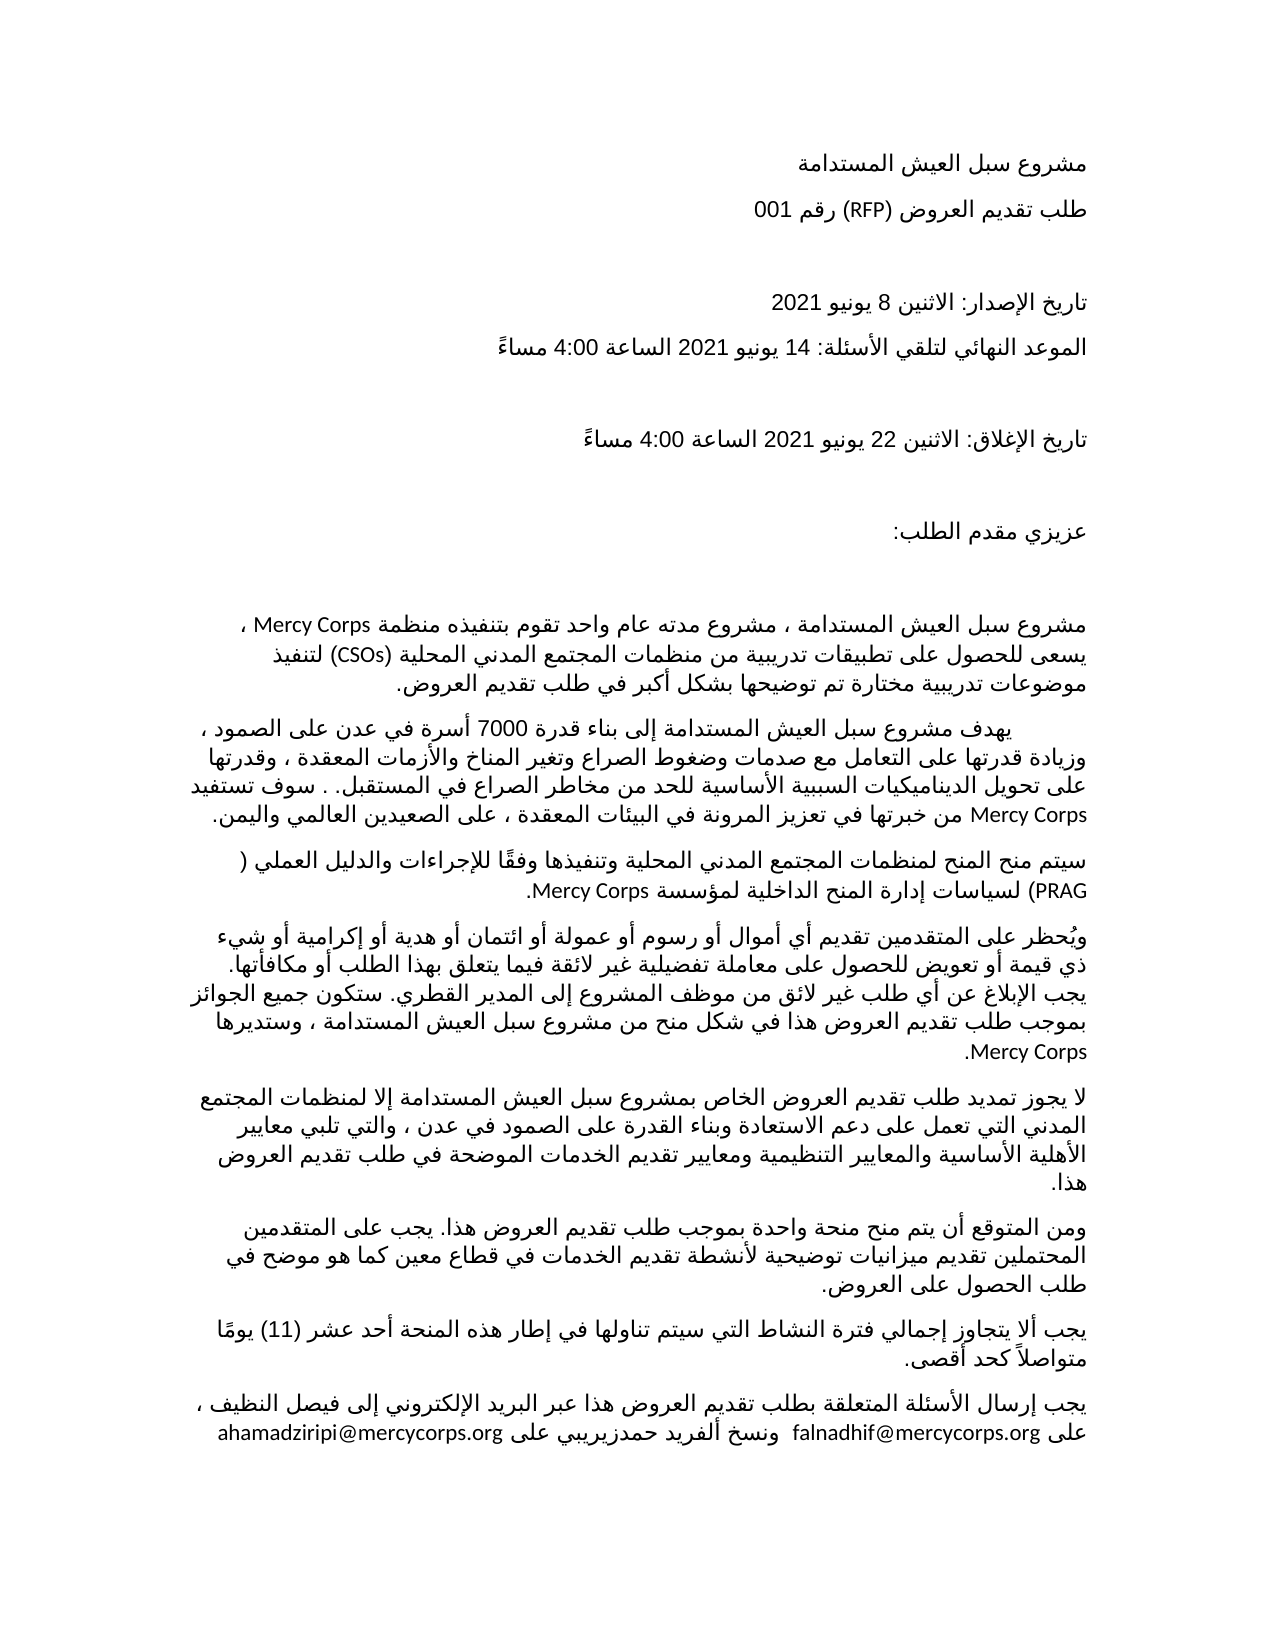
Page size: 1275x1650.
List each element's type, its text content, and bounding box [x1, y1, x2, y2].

text تاريخ الإصدار: الاثنين 8 يونيو 2021 [187, 289, 1087, 315]
text ومن المتوقع أن يتم منح منحة واحدة بموجب طلب تقديم العروض هذا. يجب على المتقدمين المحتملين تقديم ميزانيات توضيحية لأنشطة تقديم الخدمات في قطاع معين كما هو موضح في طلب الحصول على العروض. [187, 1214, 1087, 1297]
text يهدف مشروع سبل العيش المستدامة إلى بناء قدرة 7000 أسرة في عدن على الصمود ، وزيادة قدرتها على التعامل مع صدمات وضغوط الصراع وتغير المناخ والأزمات المعقدة ، وقدرتها على تحويل الديناميكيات السببية الأساسية للحد من مخاطر الصراع في المستقبل. . سوف تستفيد Mercy Corps من خبرتها في تعزيز المرونة في البيئات المعقدة ، على الصعيدين العالمي واليمن. [187, 715, 1087, 829]
text عزيزي مقدم الطلب: [187, 518, 1087, 544]
text لا يجوز تمديد طلب تقديم العروض الخاص بمشروع سبل العيش المستدامة إلا لمنظمات المجتمع المدني التي تعمل على دعم الاستعادة وبناء القدرة على الصمود في عدن ، والتي تلبي معايير الأهلية الأساسية والمعايير التنظيمية ومعايير تقديم الخدمات الموضحة في طلب تقديم العروض هذا. [187, 1084, 1087, 1195]
text طلب تقديم العروض (RFP) رقم 001 [187, 195, 1087, 223]
text مشروع سبل العيش المستدامة ، مشروع مدته عام واحد تقوم بتنفيذه منظمة Mercy Corps ، يسعى للحصول على تطبيقات تدريبية من منظمات المجتمع المدني المحلية (CSOs) لتنفيذ موضوعات تدريبية مختارة تم توضيحها بشكل أكبر في طلب تقديم العروض. [187, 610, 1087, 696]
text ويُحظر على المتقدمين تقديم أي أموال أو رسوم أو عمولة أو ائتمان أو هدية أو إكرامية أو شيء ذي قيمة أو تعويض للحصول على معاملة تفضيلية غير لائقة فيما يتعلق بهذا الطلب أو مكافأتها. يجب الإبلاغ عن أي طلب غير لائق من موظف المشروع إلى المدير القطري. ستكون جميع الجوائز بموجب طلب تقديم العروض هذا في شكل منح من مشروع سبل العيش المستدامة ، وستديرها Mercy Corps. [187, 923, 1087, 1065]
text تاريخ الإغلاق: الاثنين 22 يونيو 2021 الساعة 4:00 مساءً [187, 426, 1087, 452]
text سيتم منح المنح لمنظمات المجتمع المدني المحلية وتنفيذها وفقًا للإجراءات والدليل العملي (PRAG) لسياسات إدارة المنح الداخلية لمؤسسة Mercy Corps. [187, 847, 1087, 904]
text يجب ألا يتجاوز إجمالي فترة النشاط التي سيتم تناولها في إطار هذه المنحة أحد عشر (11) يومًا متواصلاً كحد أقصى. [187, 1316, 1087, 1371]
text مشروع سبل العيش المستدامة [187, 150, 1087, 176]
text الموعد النهائي لتلقي الأسئلة: 14 يونيو 2021 الساعة 4:00 مساءً [187, 334, 1087, 360]
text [187, 1389, 1087, 1446]
